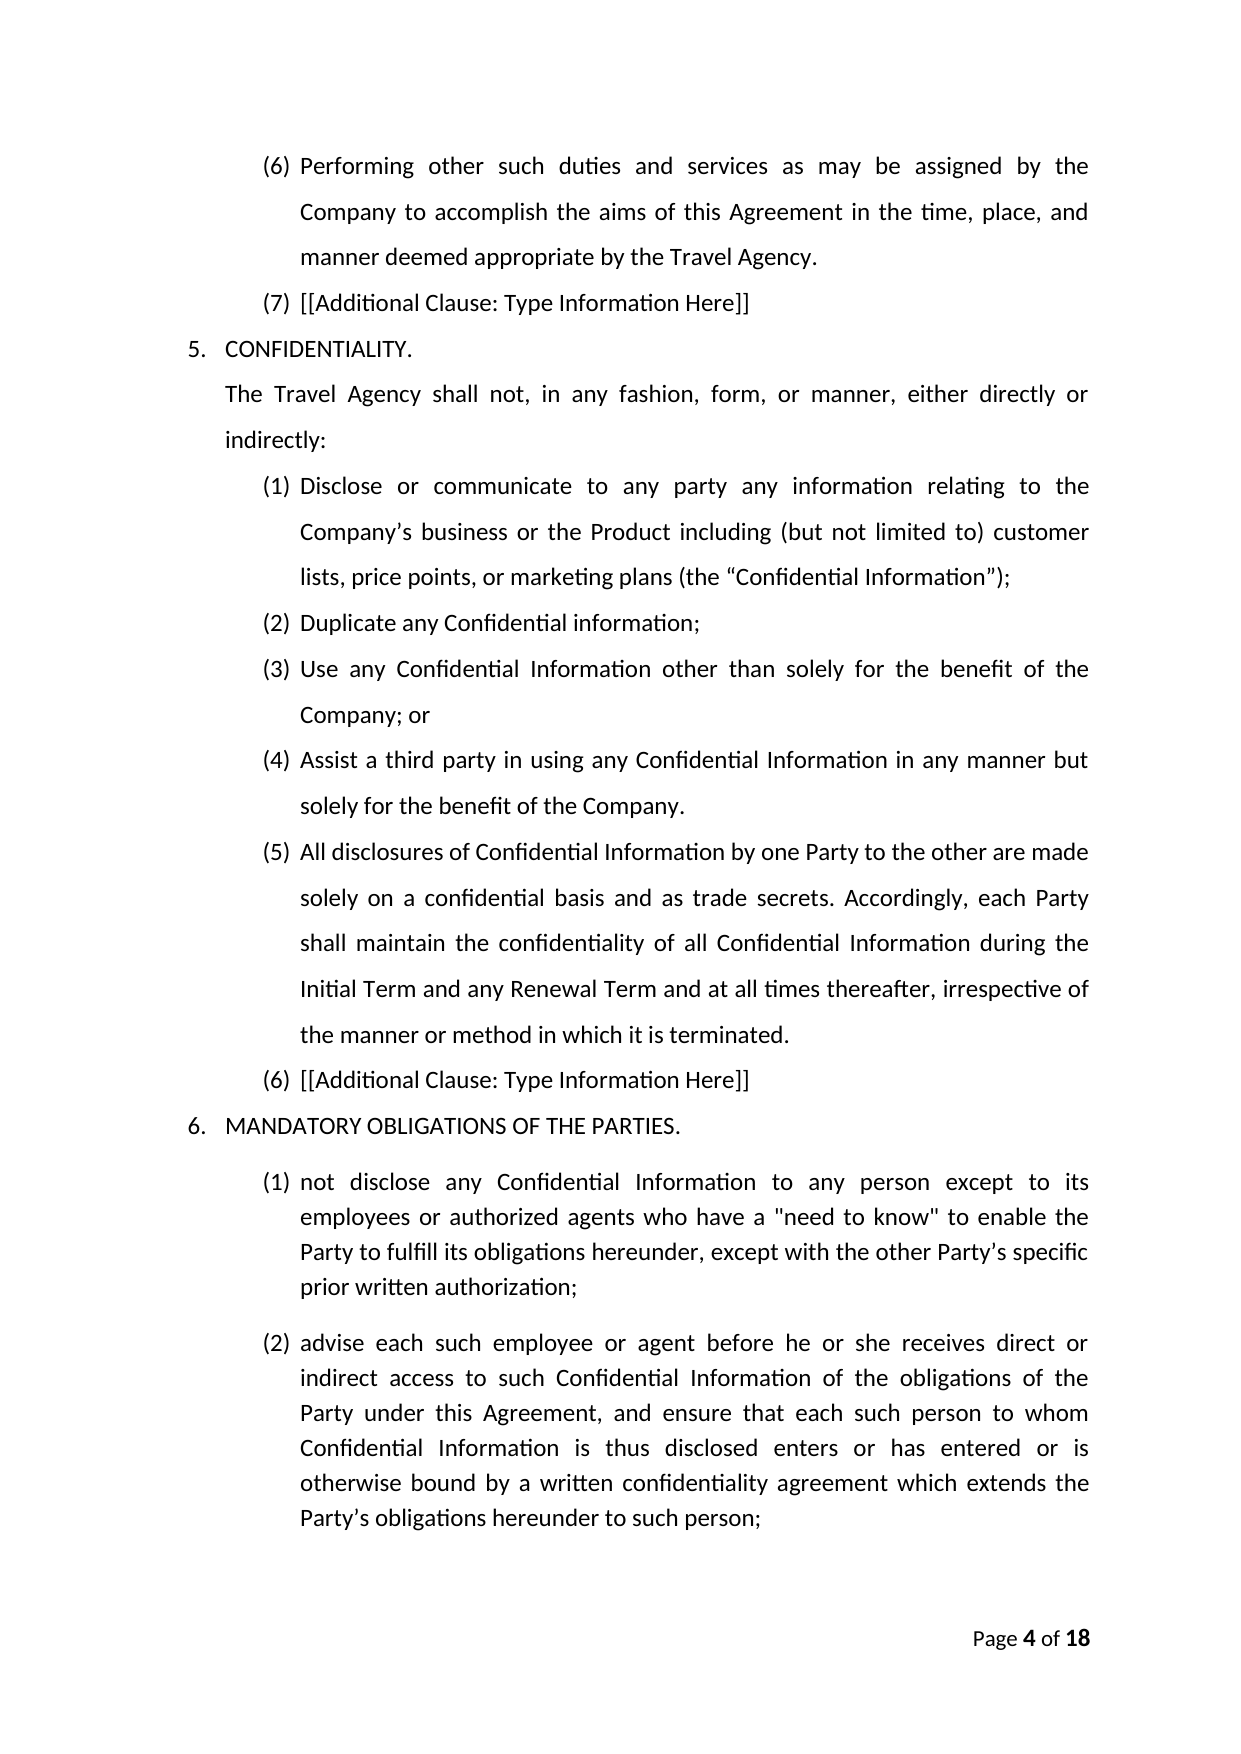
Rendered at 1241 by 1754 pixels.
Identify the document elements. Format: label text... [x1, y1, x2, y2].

list MANDATORY OBLIGATIONS OF THE PARTIES. [187, 1110, 1090, 1141]
list Disclose or communicate to any party any information relating to the Company’s business or the Product including (but not limited to) customer lists, price points, or marketing plans (the “Confidential Information”); [262, 470, 1090, 592]
list Performing other such duties and services as may be assigned by the Company to accomplish the aims of this Agreement in the time, place, and manner deemed appropriate by the Travel Agency. [262, 150, 1090, 272]
list [[Additional Clause: Type Information Here]] [262, 287, 1090, 318]
list All disclosures of Confidential Information by one Party to the other are made solely on a confidential basis and as trade secrets. Accordingly, each Party shall maintain the confidentiality of all Confidential Information during the Initial Term and any Renewal Term and at all times thereafter, irrespective of the manner or method in which it is terminated. [262, 836, 1090, 1049]
list The Travel Agency shall not, in any fashion, form, or manner, either directly or indirectly: [225, 379, 1090, 455]
list CONFIDENTIALITY. [187, 333, 1090, 363]
list Use any Confidential Information other than solely for the benefit of the Company; or [262, 653, 1090, 729]
list Duplicate any Confidential information; [262, 607, 1090, 638]
list not disclose any Confidential Information to any person except to its employees or authorized agents who have a "need to know" to enable the Party to fulfill its obligations hereunder, except with the other Party’s specific prior written authorization; [262, 1166, 1090, 1302]
list [[Additional Clause: Type Information Here]] [262, 1064, 1090, 1095]
list Assist a third party in using any Confidential Information in any manner but solely for the benefit of the Company. [262, 744, 1090, 821]
list advise each such employee or agent before he or she receives direct or indirect access to such Confidential Information of the obligations of the Party under this Agreement, and ensure that each such person to whom Confidential Information is thus disclosed enters or has entered or is otherwise bound by a written confidentiality agreement which extends the Party’s obligations hereunder to such person; [262, 1327, 1090, 1532]
